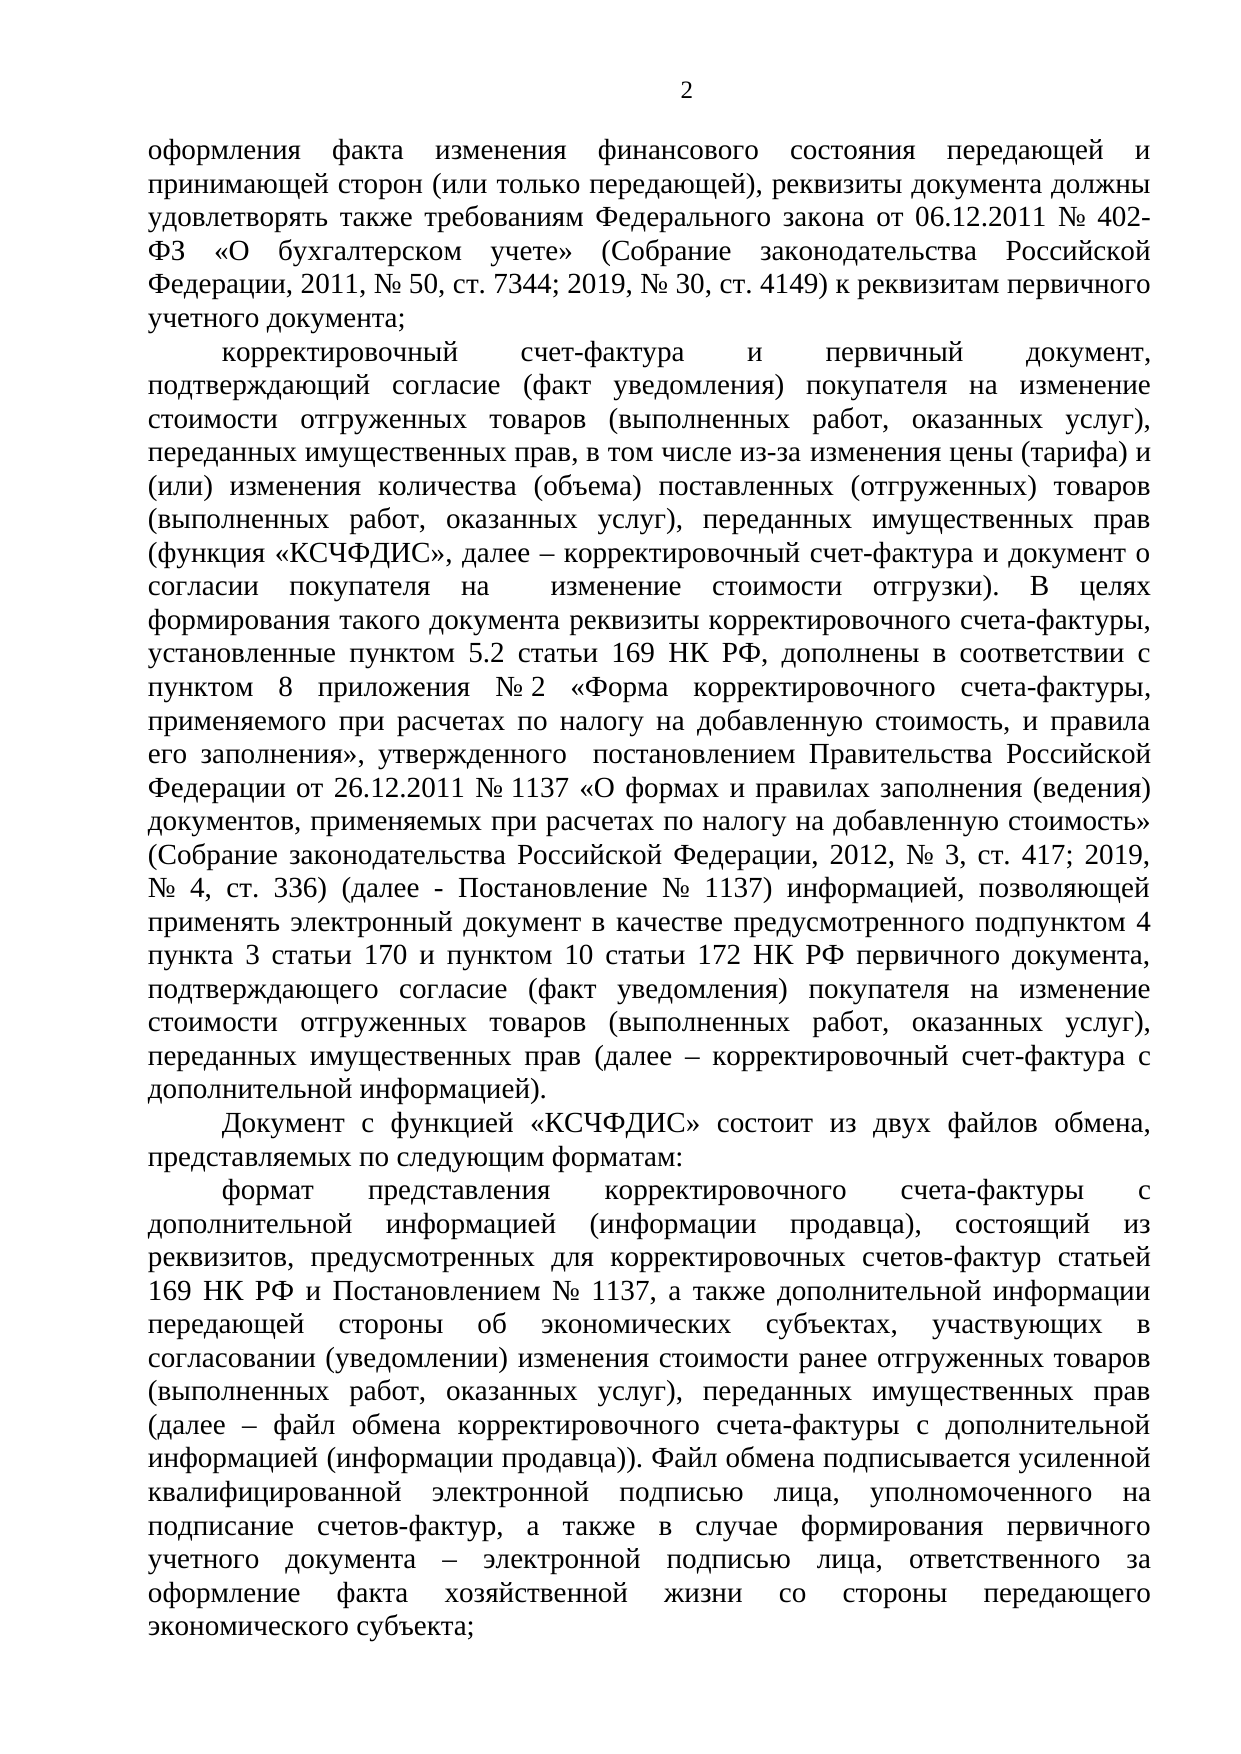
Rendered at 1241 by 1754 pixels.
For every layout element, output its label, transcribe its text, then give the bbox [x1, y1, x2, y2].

text Документ с функцией «КСЧФДИС» состоит из двух файлов обмена, представляемых по следующим форматам: [148, 1105, 1152, 1172]
text корректировочный счет-фактура и первичный документ, подтверждающий согласие (факт уведомления) покупателя на изменение стоимости отгруженных товаров (выполненных работ, оказанных услуг), переданных имущественных прав, в том числе из-за изменения цены (тарифа) и (или) изменения количества (объема) поставленных (отгруженных) товаров (выполненных работ, оказанных услуг), переданных имущественных прав (функция «КСЧФДИС», далее – корректировочный счет-фактура и документ о согласии покупателя на изменение стоимости отгрузки). В целях формирования такого документа реквизиты корректировочного счета-фактуры, установленные пунктом 5.2 статьи 169 НК РФ, дополнены в соответствии с пунктом 8 приложения № 2 «Форма корректировочного счета-фактуры, применяемого при расчетах по налогу на добавленную стоимость, и правила его заполнения», утвержденного постановлением Правительства Российской Федерации от 26.12.2011 № 1137 «О формах и правилах заполнения (ведения) документов, применяемых при расчетах по налогу на добавленную стоимость» (Собрание законодательства Российской Федерации, 2012, № 3, ст. 417; 2019, № 4, ст. 336) (далее - Постановление № 1137) информацией, позволяющей применять электронный документ в качестве предусмотренного подпунктом 4 пункта 3 статьи 170 и пунктом 10 статьи 172 НК РФ первичного документа, подтверждающего согласие (факт уведомления) покупателя на изменение стоимости отгруженных товаров (выполненных работ, оказанных услуг), переданных имущественных прав (далее – корректировочный счет-фактура с дополнительной информацией). [148, 334, 1152, 1105]
text формат представления корректировочного счета-фактуры с дополнительной информацией (информации продавца), состоящий из реквизитов, предусмотренных для корректировочных счетов-фактур статьей 169 НК РФ и Постановлением № 1137, а также дополнительной информации передающей стороны об экономических субъектах, участвующих в согласовании (уведомлении) изменения стоимости ранее отгруженных товаров (выполненных работ, оказанных услуг), переданных имущественных прав (далее – файл обмена корректировочного счета-фактуры с дополнительной информацией (информации продавца)). Файл обмена подписывается усиленной квалифицированной электронной подписью лица, уполномоченного на подписание счетов-фактур, а также в случае формирования первичного учетного документа – электронной подписью лица, ответственного за оформление факта хозяйственной жизни со стороны передающего экономического субъекта; [148, 1172, 1152, 1642]
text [148, 132, 1152, 334]
